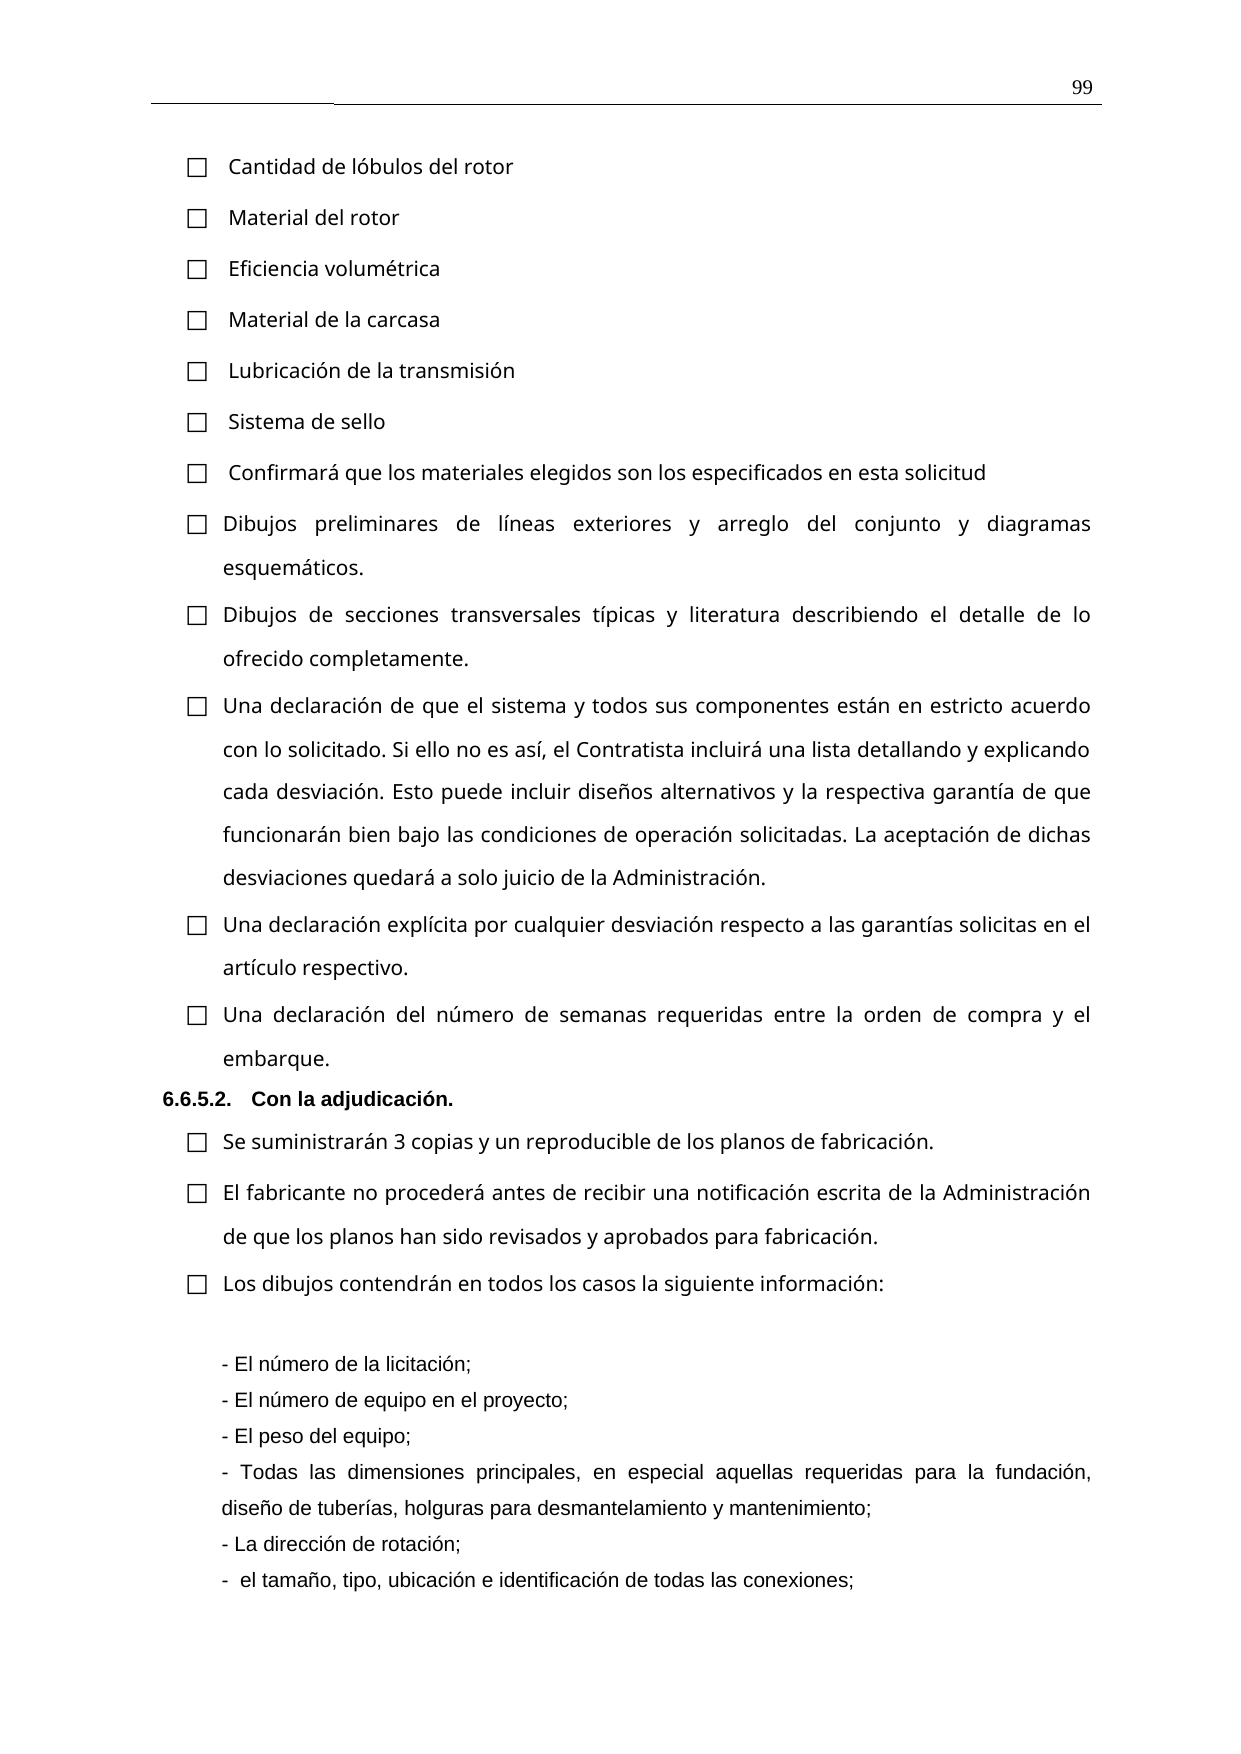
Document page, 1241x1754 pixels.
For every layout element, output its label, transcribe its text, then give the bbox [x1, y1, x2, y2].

list Eficiencia volumétrica [185, 250, 1092, 284]
list Una declaración de que el sistema y todos sus componentes están en estricto acuerdo con lo solicitado. Si ello no es así, el Contratista incluirá una lista detallando y explicando cada desviación. Esto puede incluir diseños alternativos y la respectiva garantía de que funcionarán bien bajo las condiciones de operación solicitadas. La aceptación de dichas desviaciones quedará a solo juicio de la Administración. [185, 687, 1092, 891]
subtitle Con la adjudicación. [162, 1087, 1092, 1111]
list Material del rotor [185, 199, 1092, 233]
list Cantidad de lóbulos del rotor [185, 148, 1092, 182]
text - El peso del equipo; [148, 1424, 1092, 1448]
list Sistema de sello [185, 403, 1092, 437]
list Los dibujos contendrán en todos los casos la siguiente información: [185, 1265, 1092, 1299]
list Dibujos preliminares de líneas exteriores y arreglo del conjunto y diagramas esquemáticos. [185, 505, 1092, 582]
list Dibujos de secciones transversales típicas y literatura describiendo el detalle de lo ofrecido completamente. [185, 596, 1092, 672]
list El fabricante no procederá antes de recibir una notificación escrita de la Administración de que los planos han sido revisados y aprobados para fabricación. [185, 1174, 1092, 1251]
list Material de la carcasa [185, 301, 1092, 335]
text - el tamaño, tipo, ubicación e identificación de todas las conexiones; [148, 1567, 1092, 1591]
text - El número de la licitación; [148, 1352, 1092, 1376]
text - El número de equipo en el proyecto; [148, 1388, 1092, 1412]
text - Todas las dimensiones principales, en especial aquellas requeridas para la fundación, diseño de tuberías, holguras para desmantelamiento y mantenimiento; [221, 1460, 1092, 1519]
list Confirmará que los materiales elegidos son los especificados en esta solicitud [185, 454, 1092, 488]
list Una declaración explícita por cualquier desviación respecto a las garantías solicitas en el artículo respectivo. [185, 905, 1092, 982]
list Se suministrarán 3 copias y un reproducible de los planos de fabricación. [185, 1123, 1092, 1157]
list Lubricación de la transmisión [185, 352, 1092, 386]
list Una declaración del número de semanas requeridas entre la orden de compra y el embarque. [185, 996, 1092, 1073]
text - La dirección de rotación; [148, 1532, 1092, 1556]
